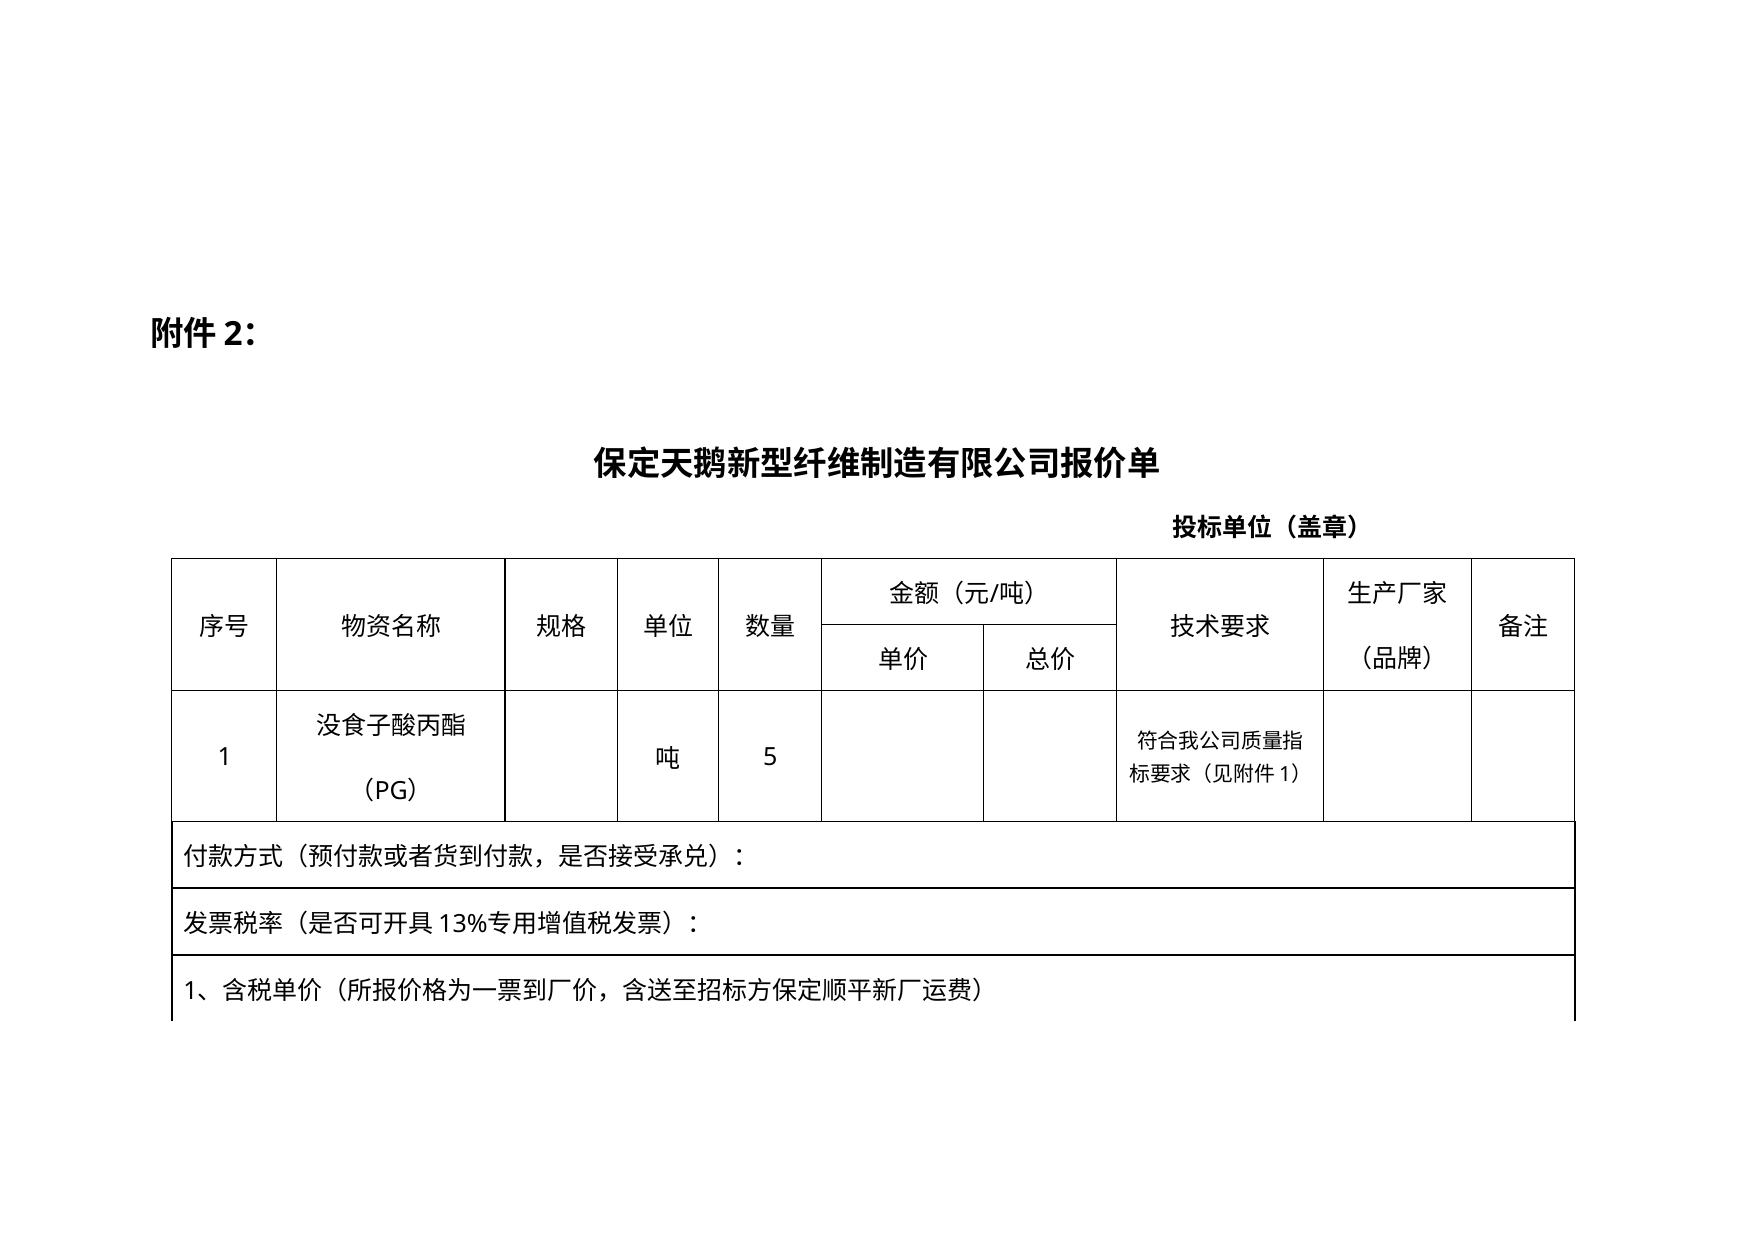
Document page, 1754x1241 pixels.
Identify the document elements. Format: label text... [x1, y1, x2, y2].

table_cell [822, 691, 983, 821]
table_cell 单价 [822, 625, 983, 690]
table_header 金额（元/吨） [822, 559, 1116, 624]
table_header 数量 [719, 559, 821, 690]
table_header 技术要求 [1117, 559, 1323, 690]
table_cell 没食子酸丙酯（PG） [277, 691, 504, 821]
table_header 序号 [172, 559, 276, 690]
table_header 物资名称 [277, 559, 504, 690]
text 附件2： [150, 298, 1604, 363]
table_cell [1472, 691, 1574, 821]
table_cell 符合我公司质量指标要求（见附件1） [1117, 691, 1323, 821]
table_cell 吨 [618, 691, 718, 821]
table_cell [506, 691, 617, 821]
table_cell 总价 [984, 625, 1116, 690]
table_header 备注 [1472, 559, 1574, 690]
text 投标单位（盖章） [150, 493, 1604, 558]
table_header 生产厂家（品牌） [1324, 559, 1471, 690]
table_cell [984, 691, 1116, 821]
table_cell [1324, 691, 1471, 821]
text 保定天鹅新型纤维制造有限公司报价单 [150, 428, 1604, 493]
table_cell 发票税率（是否可开具13%专用增值税发票）： [173, 889, 1574, 954]
table_header 规格 [506, 559, 617, 690]
table_cell 1 [172, 691, 276, 821]
table_cell 付款方式（预付款或者货到付款，是否接受承兑）： [173, 822, 1574, 887]
table_header 单位 [618, 559, 718, 690]
table_cell 5 [719, 691, 821, 821]
table_cell 1、含税单价（所报价格为一票到厂价，含送至招标方保定顺平新厂运费） [173, 956, 1574, 1021]
